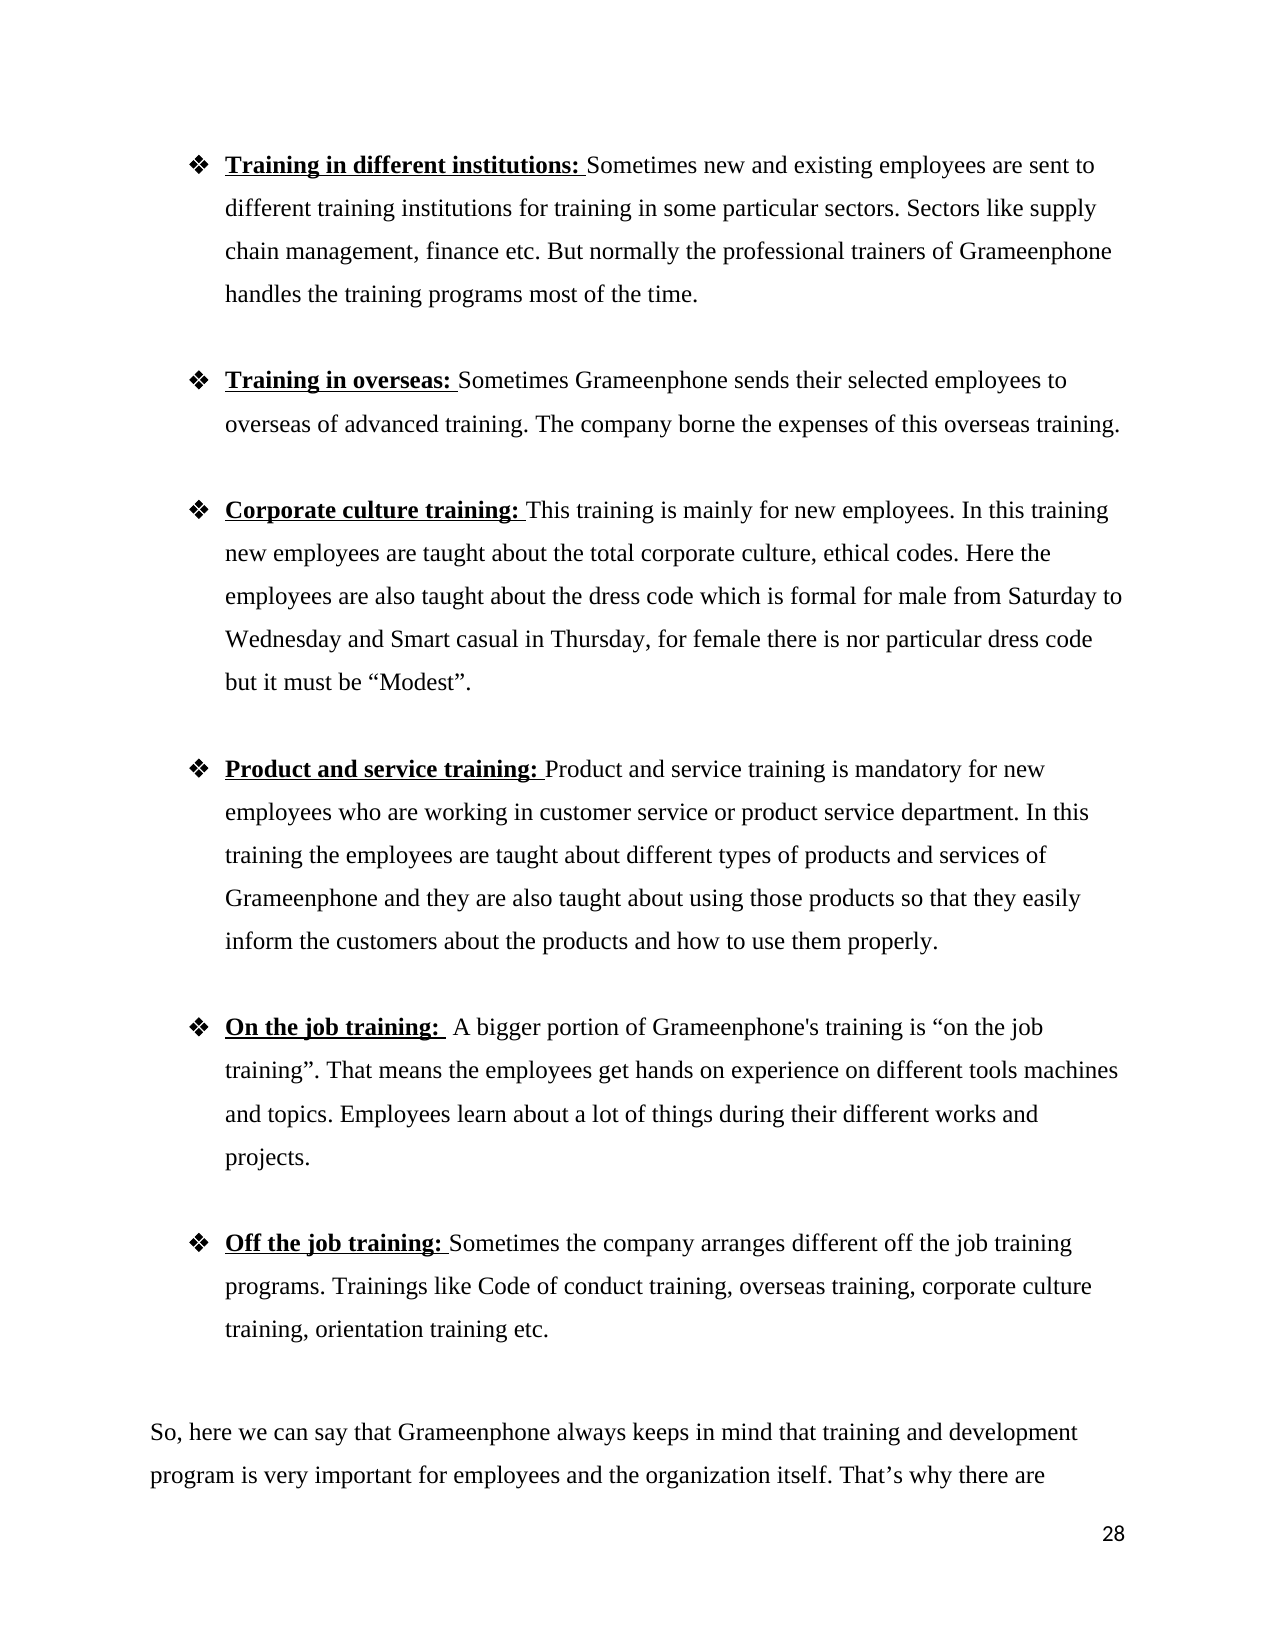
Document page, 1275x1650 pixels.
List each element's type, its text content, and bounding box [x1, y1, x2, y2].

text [150, 1417, 1125, 1489]
list Training in different institutions: Sometimes new and existing employees are sent to different training institutions for training in some particular sectors. Sectors like supply chain management, finance etc. But normally the professional trainers of Grameenphone handles the training programs most of the time. [187, 150, 1125, 308]
list Product and service training: Product and service training is mandatory for new employees who are working in customer service or product service department. In this training the employees are taught about different types of products and services of Grameenphone and they are also taught about using those products so that they easily inform the customers about the products and how to use them properly. [187, 754, 1125, 955]
list Corporate culture training: This training is mainly for new employees. In this training new employees are taught about the total corporate culture, ethical codes. Here the employees are also taught about the dress code which is formal for male from Saturday to Wednesday and Smart casual in Thursday, for female there is nor particular dress code but it must be “Modest”. [187, 495, 1125, 696]
list Training in overseas: Sometimes Grameenphone sends their selected employees to overseas of advanced training. The company borne the expenses of this overseas training. [187, 366, 1125, 437]
list On the job training: A bigger portion of Grameenphone's training is “on the job training”. That means the employees get hands on experience on different tools machines and topics. Employees learn about a lot of things during their different works and projects. [187, 1012, 1125, 1171]
list Off the job training: Sometimes the company arranges different off the job training programs. Trainings like Code of conduct training, overseas training, corporate culture training, orientation training etc. [187, 1228, 1125, 1343]
